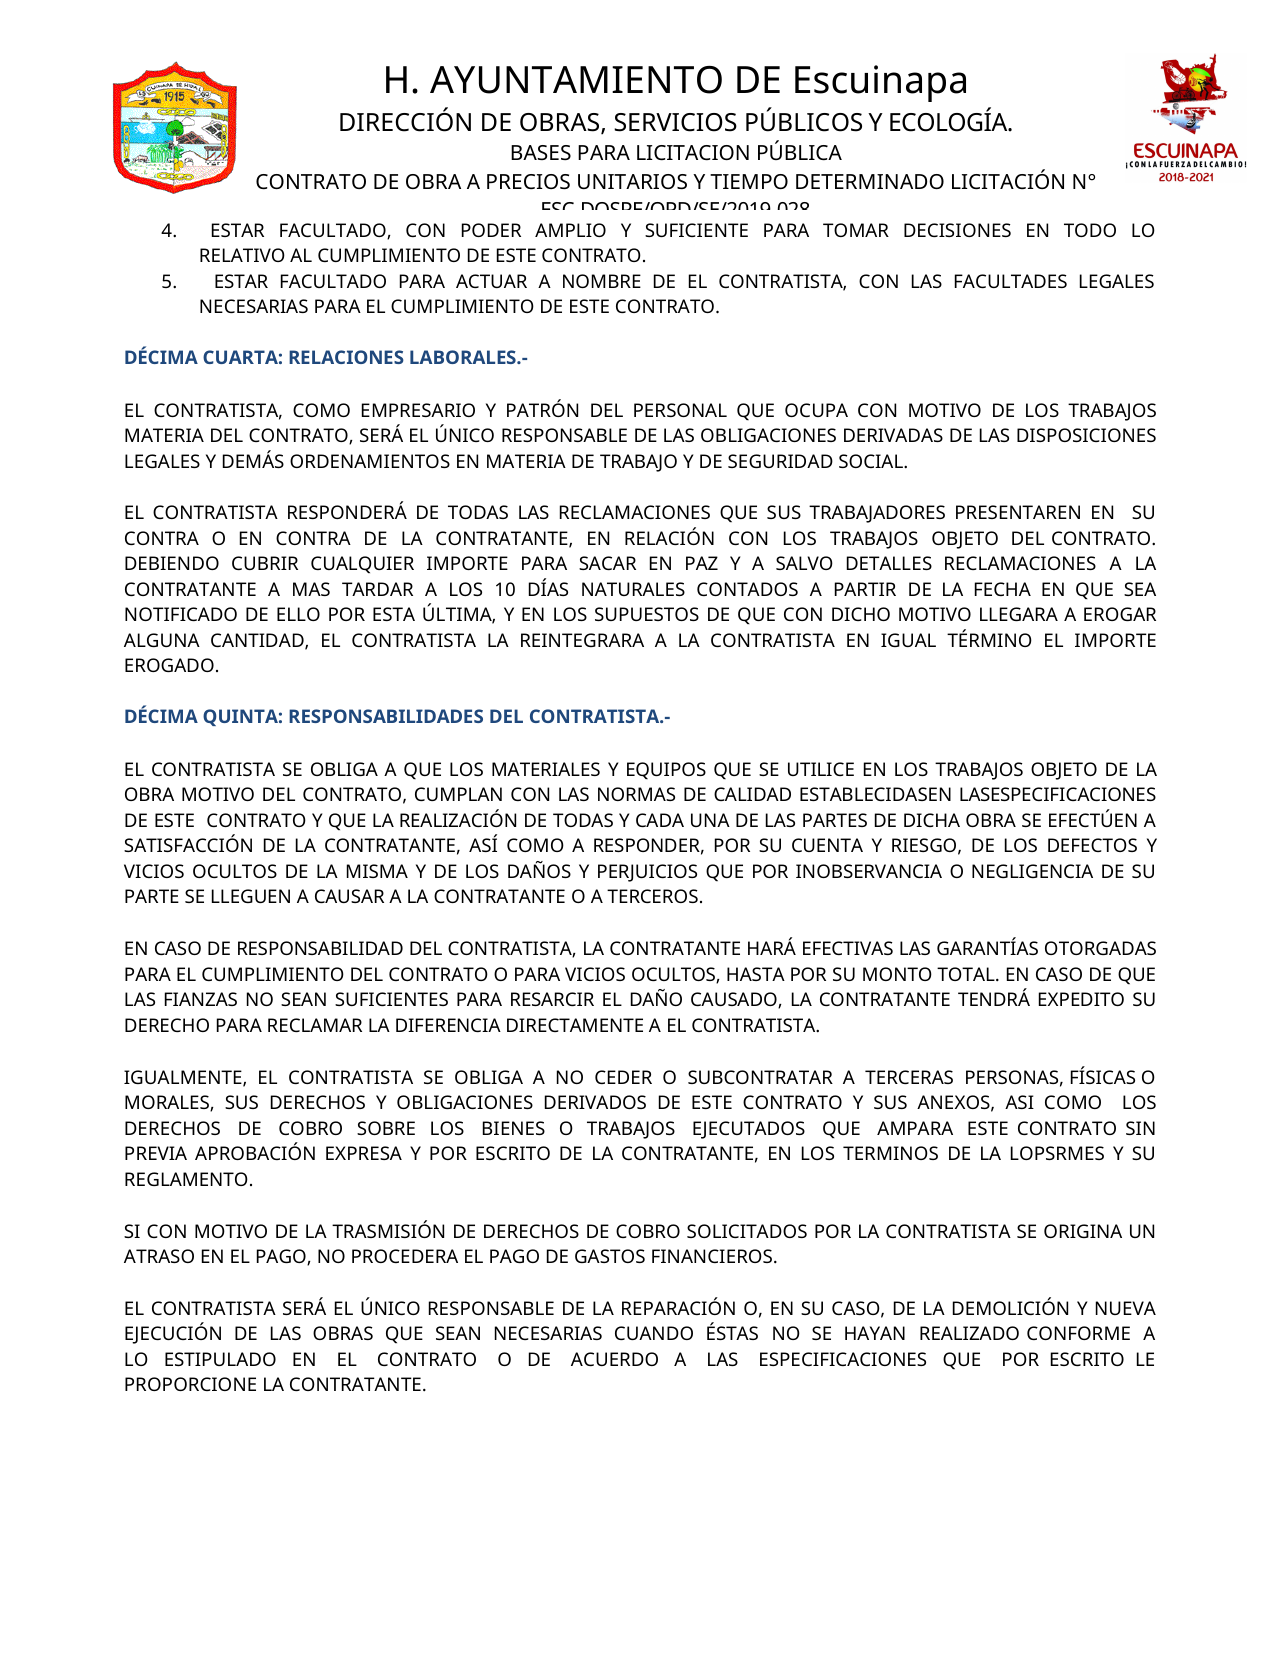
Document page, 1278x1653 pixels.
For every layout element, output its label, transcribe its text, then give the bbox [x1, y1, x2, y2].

text EL CONTRATISTA SE OBLIGA A QUE LOS MATERIALES Y EQUIPOS QUE SE UTILICE EN LOS TRABAJOS OBJETO DE LA OBRA MOTIVO DEL CONTRATO, CUMPLAN CON LAS NORMAS DE CALIDAD ESTABLECIDASEN LASESPECIFICACIONES DE ESTE CONTRATO Y QUE LA REALIZACIÓN DE TODAS Y CADA UNA DE LAS PARTES DE DICHA OBRA SE EFECTÚEN A SATISFACCIÓN DE LA CONTRATANTE, ASÍ COMO A RESPONDER, POR SU CUENTA Y RIESGO, DE LOS DEFECTOS Y VICIOS OCULTOS DE LA MISMA Y DE LOS DAÑOS Y PERJUICIOS QUE POR INOBSERVANCIA O NEGLIGENCIA DE SU PARTE SE LLEGUEN A CAUSAR A LA CONTRATANTE O A TERCEROS. [124, 756, 1157, 909]
text DÉCIMA CUARTA: RELACIONES LABORALES.- [124, 345, 561, 370]
text EL CONTRATISTA SERÁ EL ÚNICO RESPONSABLE DE LA REPARACIÓN O, EN SU CASO, DE LA DEMOLICIÓN Y NUEVA EJECUCIÓN DE LAS OBRAS QUE SEAN NECESARIAS CUANDO ÉSTAS NO SE HAYAN REALIZADO CONFORME A LO ESTIPULADO EN EL CONTRATO O DE ACUERDO A LAS ESPECIFICACIONES QUE POR ESCRITO LE PROPORCIONE LA CONTRATANTE. [124, 1295, 1156, 1397]
text DÉCIMA QUINTA: RESPONSABILIDADES DEL CONTRATISTA.- [124, 704, 695, 729]
text SI CON MOTIVO DE LA TRASMISIÓN DE DERECHOS DE COBRO SOLICITADOS POR LA CONTRATISTA SE ORIGINA UN ATRASO EN EL PAGO, NO PROCEDERA EL PAGO DE GASTOS FINANCIEROS. [124, 1218, 1156, 1269]
text 5. ESTAR FACULTADO PARA ACTUAR A NOMBRE DE EL CONTRATISTA, CON LAS FACULTADES LEGALES NECESARIAS PARA EL CUMPLIMIENTO DE ESTE CONTRATO. [161, 268, 1155, 319]
text IGUALMENTE, EL CONTRATISTA SE OBLIGA A NO CEDER O SUBCONTRATAR A TERCERAS PERSONAS, FÍSICAS O MORALES, SUS DERECHOS Y OBLIGACIONES DERIVADOS DE ESTE CONTRATO Y SUS ANEXOS, ASI COMO LOS DERECHOS DE COBRO SOBRE LOS BIENES O TRABAJOS EJECUTADOS QUE AMPARA ESTE CONTRATO SIN PREVIA APROBACIÓN EXPRESA Y POR ESCRITO DE LA CONTRATANTE, EN LOS TERMINOS DE LA LOPSRMES Y SU REGLAMENTO. [124, 1064, 1156, 1192]
text EL CONTRATISTA RESPONDERÁ DE TODAS LAS RECLAMACIONES QUE SUS TRABAJADORES PRESENTAREN EN SU CONTRA O EN CONTRA DE LA CONTRATANTE, EN RELACIÓN CON LOS TRABAJOS OBJETO DEL CONTRATO. DEBIENDO CUBRIR CUALQUIER IMPORTE PARA SACAR EN PAZ Y A SALVO DETALLES RECLAMACIONES A LA CONTRATANTE A MAS TARDAR A LOS 10 DÍAS NATURALES CONTADOS A PARTIR DE LA FECHA EN QUE SEA NOTIFICADO DE ELLO POR ESTA ÚLTIMA, Y EN LOS SUPUESTOS DE QUE CON DICHO MOTIVO LLEGARA A EROGAR ALGUNA CANTIDAD, EL CONTRATISTA LA REINTEGRARA A LA CONTRATISTA EN IGUAL TÉRMINO EL IMPORTE EROGADO. [124, 499, 1157, 678]
text 4. ESTAR FACULTADO, CON PODER AMPLIO Y SUFICIENTE PARA TOMAR DECISIONES EN TODO LO RELATIVO AL CUMPLIMIENTO DE ESTE CONTRATO. [161, 157, 1155, 268]
text EL CONTRATISTA, COMO EMPRESARIO Y PATRÓN DEL PERSONAL QUE OCUPA CON MOTIVO DE LOS TRABAJOS MATERIA DEL CONTRATO, SERÁ EL ÚNICO RESPONSABLE DE LAS OBLIGACIONES DERIVADAS DE LAS DISPOSICIONES LEGALES Y DEMÁS ORDENAMIENTOS EN MATERIA DE TRABAJO Y DE SEGURIDAD SOCIAL. [124, 397, 1157, 473]
picture [1125, 53, 1247, 183]
text EN CASO DE RESPONSABILIDAD DEL CONTRATISTA, LA CONTRATANTE HARÁ EFECTIVAS LAS GARANTÍAS OTORGADAS PARA EL CUMPLIMIENTO DEL CONTRATO O PARA VICIOS OCULTOS, HASTA POR SU MONTO TOTAL. EN CASO DE QUE LAS FIANZAS NO SEAN SUFICIENTES PARA RESARCIR EL DAÑO CAUSADO, LA CONTRATANTE TENDRÁ EXPEDITO SU DERECHO PARA RECLAMAR LA DIFERENCIA DIRECTAMENTE A EL CONTRATISTA. [124, 936, 1157, 1038]
picture [112, 60, 239, 195]
